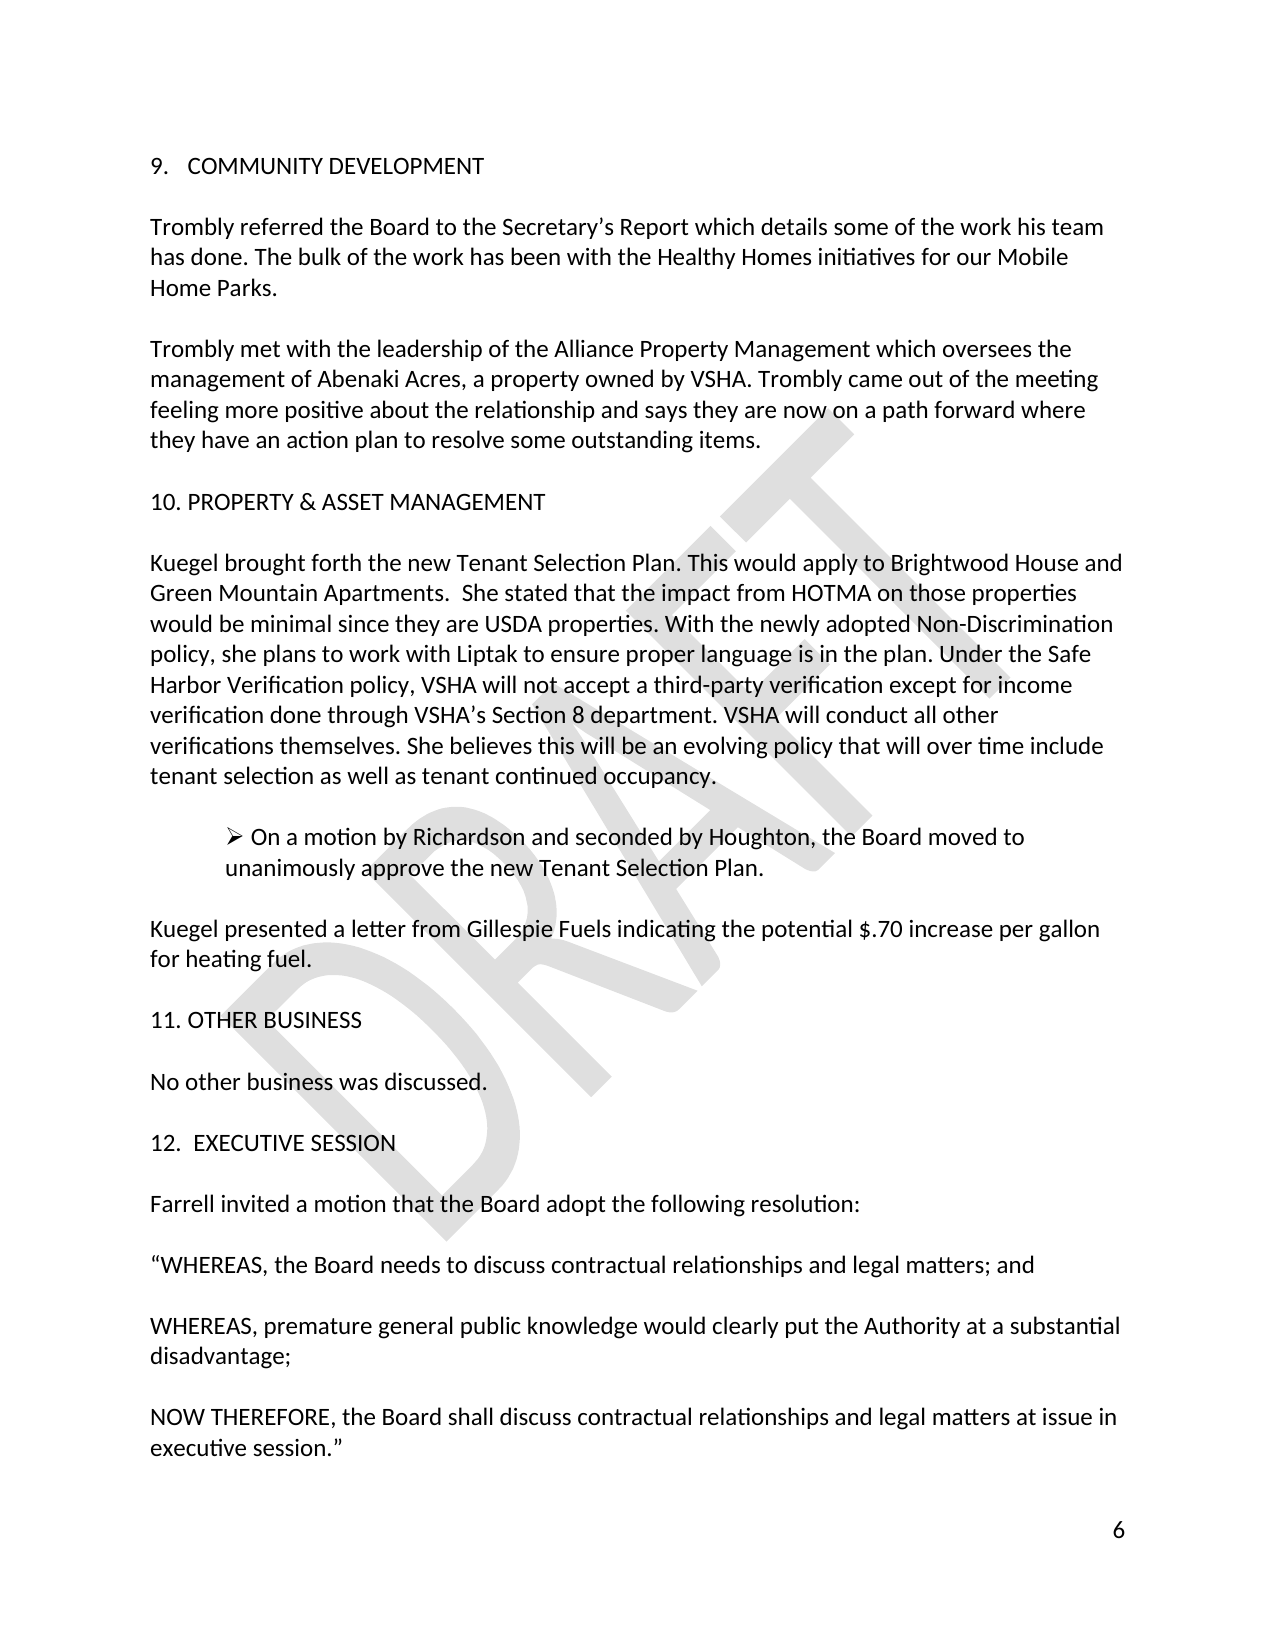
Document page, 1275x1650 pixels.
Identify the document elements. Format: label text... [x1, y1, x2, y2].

text NOW THEREFORE, the Board shall discuss contractual relationships and legal matters at issue in executive session.” [150, 1401, 1125, 1462]
text WHEREAS, premature general public knowledge would clearly put the Authority at a substantial disadvantage; [150, 1310, 1125, 1371]
text “WHEREAS, the Board needs to discuss contractual relationships and legal matters; and [150, 1249, 1125, 1279]
text Trombly met with the leadership of the Alliance Property Management which oversees the management of Abenaki Acres, a property owned by VSHA. Trombly came out of the meeting feeling more positive about the relationship and says they are now on a path forward where they have an action plan to resolve some outstanding items. [150, 333, 1125, 455]
text Kuegel presented a letter from Gillespie Fuels indicating the potential $.70 increase per gallon for heating fuel. [150, 913, 1125, 1004]
list EXECUTIVE SESSION [150, 1127, 1125, 1188]
text Kuegel brought forth the new Tenant Selection Plan. This would apply to Brightwood House and Green Mountain Apartments. She stated that the impact from HOTMA on those properties would be minimal since they are USDA properties. With the newly adopted Non-Discrimination policy, she plans to work with Liptak to ensure proper language is in the plan. Under the Safe Harbor Verification policy, VSHA will not accept a third-party verification except for income verification done through VSHA’s Section 8 department. VSHA will conduct all other verifications themselves. She believes this will be an evolving policy that will over time include tenant selection as well as tenant continued occupancy. [150, 547, 1125, 791]
text No other business was discussed. [150, 1066, 1125, 1096]
list COMMUNITY DEVELOPMENT [150, 150, 1125, 181]
text On a motion by Richardson and seconded by Houghton, the Board moved to unanimously approve the new Tenant Selection Plan. [225, 821, 1125, 882]
text Farrell invited a motion that the Board adopt the following resolution: [150, 1188, 1125, 1218]
list OTHER BUSINESS [150, 1004, 1125, 1066]
list PROPERTY & ASSET MANAGEMENT [150, 486, 1125, 516]
text Trombly referred the Board to the Secretary’s Report which details some of the work his team has done. The bulk of the work has been with the Healthy Homes initiatives for our Mobile Home Parks. [150, 211, 1125, 303]
